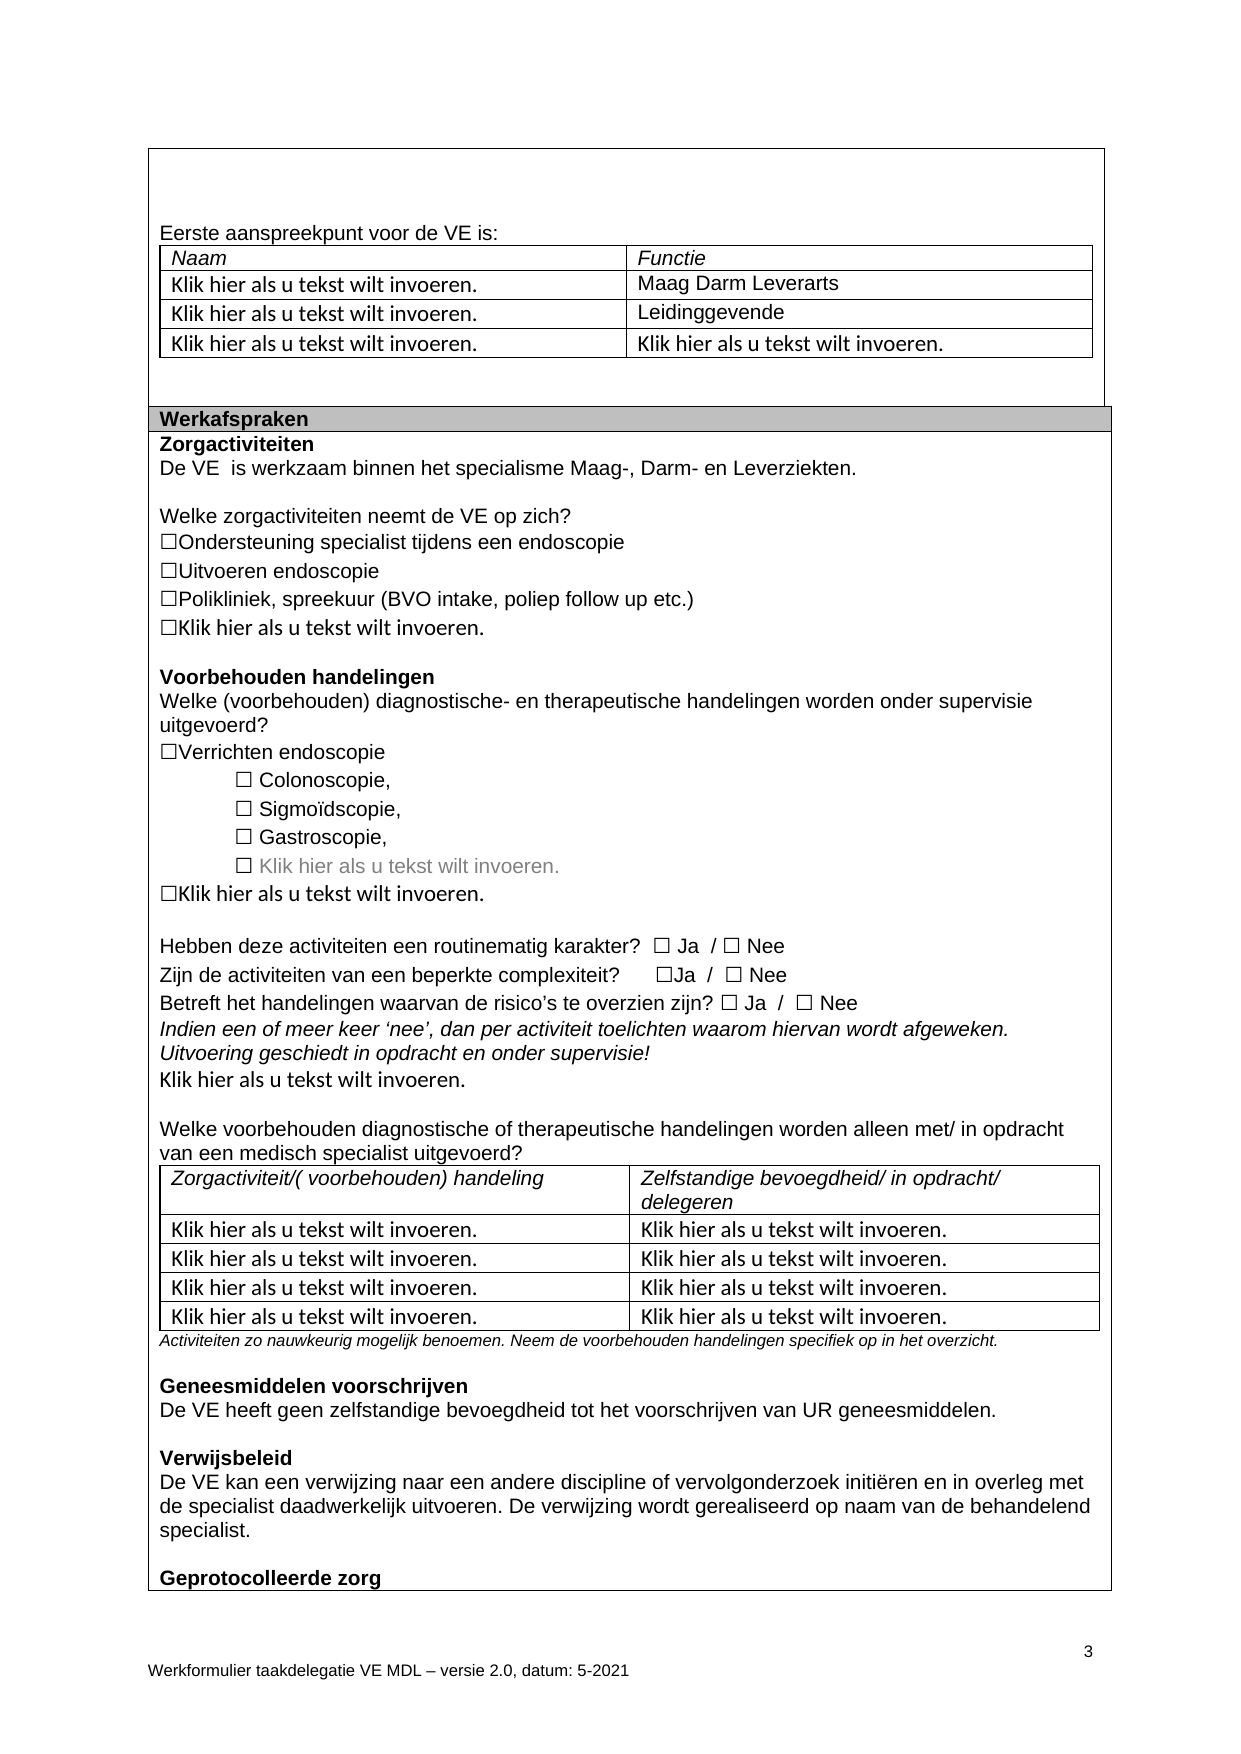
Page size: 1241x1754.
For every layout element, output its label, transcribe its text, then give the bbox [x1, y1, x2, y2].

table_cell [149, 149, 1104, 406]
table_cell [149, 432, 1111, 1590]
table_cell Werkafspraken [149, 407, 1111, 431]
